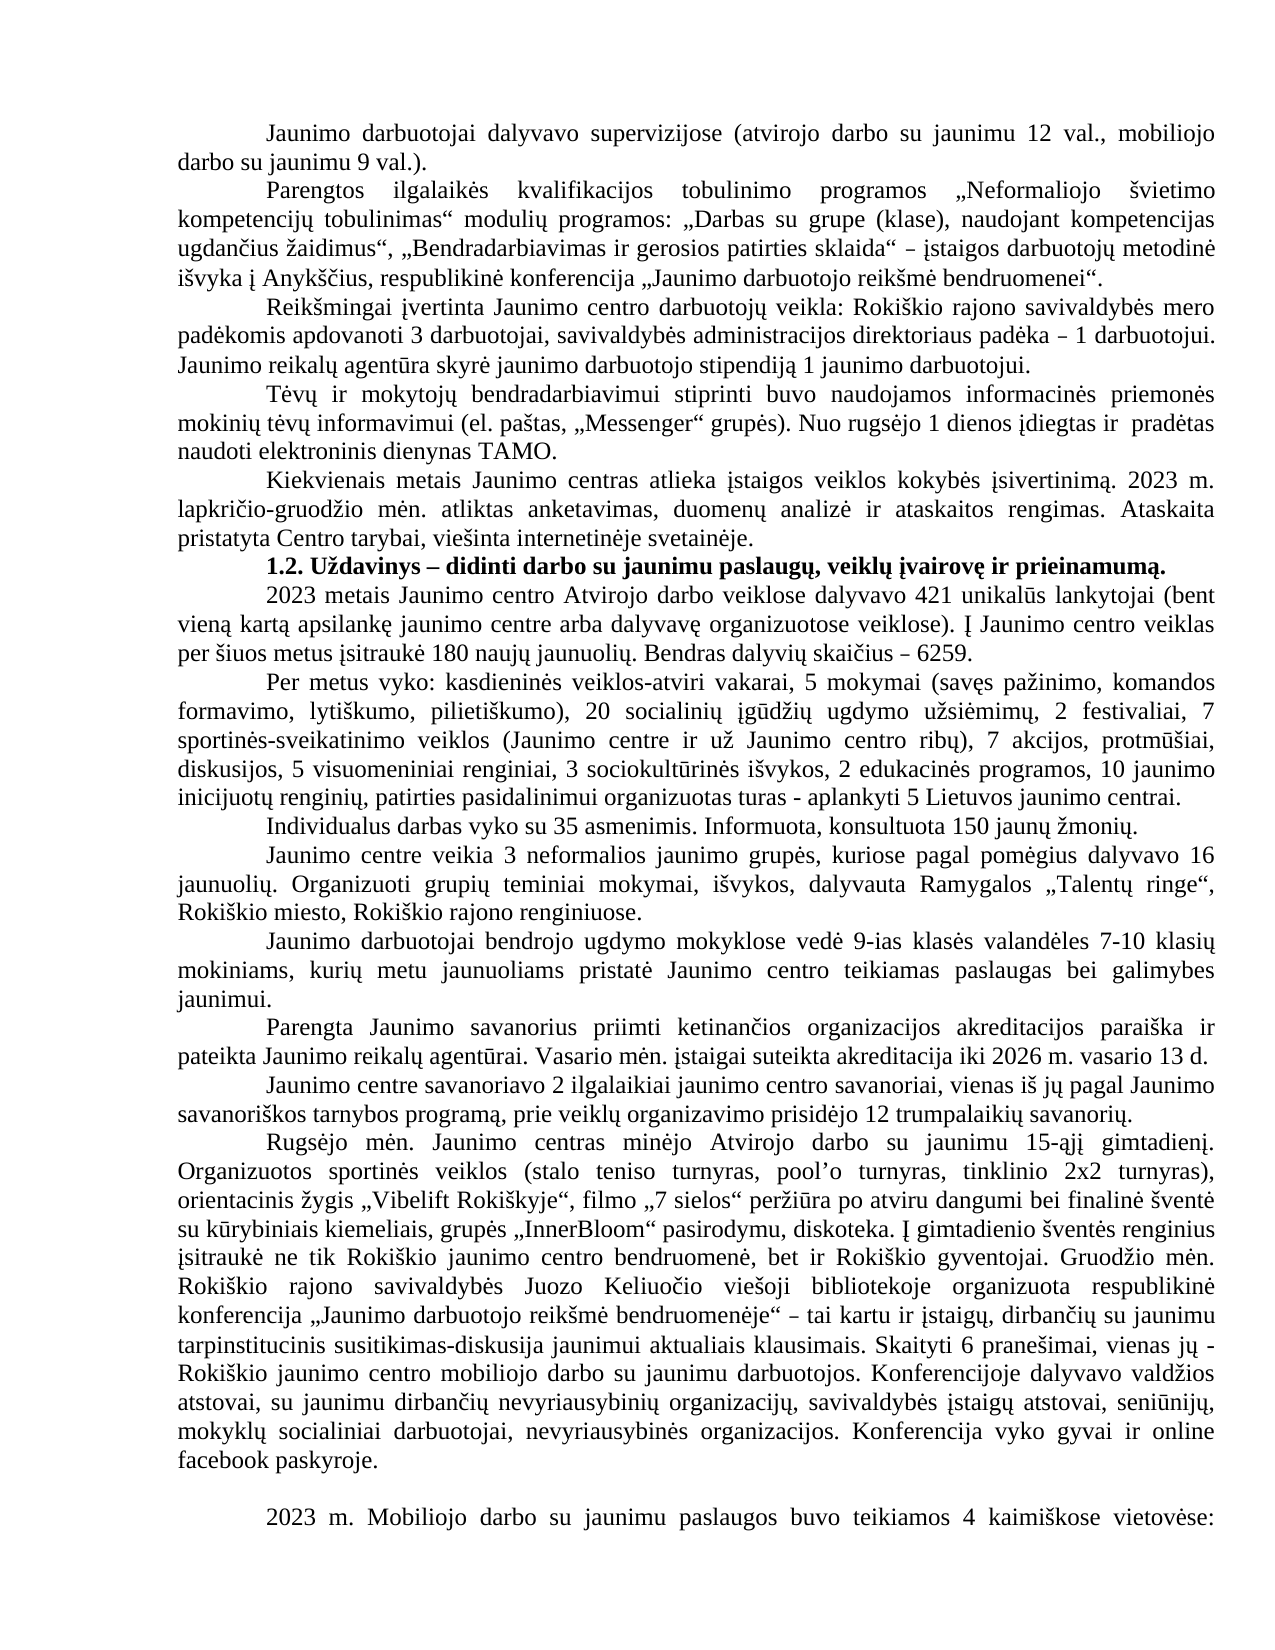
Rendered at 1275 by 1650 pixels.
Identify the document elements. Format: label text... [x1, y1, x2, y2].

text 2023 metais Jaunimo centro Atvirojo darbo veiklose dalyvavo 421 unikalūs lankytojai (bent vieną kartą apsilankę jaunimo centre arba dalyvavę organizuotose veiklose). Į Jaunimo centro veiklas per šiuos metus įsitraukė 180 naujų jaunuolių. Bendras dalyvių skaičius – 6259. [177, 580, 1216, 667]
text Reikšmingai įvertinta Jaunimo centro darbuotojų veikla: Rokiškio rajono savivaldybės mero padėkomis apdovanoti 3 darbuotojai, savivaldybės administracijos direktoriaus padėka – 1 darbuotojui. Jaunimo reikalų agentūra skyrė jaunimo darbuotojo stipendiją 1 jaunimo darbuotojui. [177, 292, 1216, 379]
text Rugsėjo mėn. Jaunimo centras minėjo Atvirojo darbo su jaunimu 15-ąjį gimtadienį. Organizuotos sportinės veiklos (stalo teniso turnyras, pool’o turnyras, tinklinio 2x2 turnyras), orientacinis žygis „Vibelift Rokiškyje“, filmo „7 sielos“ peržiūra po atviru dangumi bei finalinė šventė su kūrybiniais kiemeliais, grupės „InnerBloom“ pasirodymu, diskoteka. Į gimtadienio šventės renginius įsitraukė ne tik Rokiškio jaunimo centro bendruomenė, bet ir Rokiškio gyventojai. Gruodžio mėn. Rokiškio rajono savivaldybės Juozo Keliuočio viešoji bibliotekoje organizuota respublikinė konferencija „Jaunimo darbuotojo reikšmė bendruomenėje“ – tai kartu ir įstaigų, dirbančių su jaunimu tarpinstitucinis susitikimas-diskusija jaunimui aktualiais klausimais. Skaityti 6 pranešimai, vienas jų - Rokiškio jaunimo centro mobiliojo darbo su jaunimu darbuotojos. Konferencijoje dalyvavo valdžios atstovai, su jaunimu dirbančių nevyriausybinių organizacijų, savivaldybės įstaigų atstovai, seniūnijų, mokyklų socialiniai darbuotojai, nevyriausybinės organizacijos. Konferencija vyko gyvai ir online facebook paskyroje. [177, 1127, 1216, 1473]
text Parengta Jaunimo savanorius priimti ketinančios organizacijos akreditacijos paraiška ir pateikta Jaunimo reikalų agentūrai. Vasario mėn. įstaigai suteikta akreditacija iki 2026 m. vasario 13 d. [177, 1012, 1216, 1070]
text Tėvų ir mokytojų bendradarbiavimui stiprinti buvo naudojamos informacinės priemonės mokinių tėvų informavimui (el. paštas, „Messenger“ grupės). Nuo rugsėjo 1 dienos įdiegtas ir pradėtas naudoti elektroninis dienynas TAMO. [177, 379, 1216, 465]
text Kiekvienais metais Jaunimo centras atlieka įstaigos veiklos kokybės įsivertinimą. 2023 m. lapkričio-gruodžio mėn. atliktas anketavimas, duomenų analizė ir ataskaitos rengimas. Ataskaita pristatyta Centro tarybai, viešinta internetinėje svetainėje. [177, 465, 1216, 551]
text Individualus darbas vyko su 35 asmenimis. Informuota, konsultuota 150 jaunų žmonių. [177, 811, 1216, 840]
text Jaunimo centre savanoriavo 2 ilgalaikiai jaunimo centro savanoriai, vienas iš jų pagal Jaunimo savanoriškos tarnybos programą, prie veiklų organizavimo prisidėjo 12 trumpalaikių savanorių. [177, 1070, 1216, 1127]
text Jaunimo darbuotojai bendrojo ugdymo mokyklose vedė 9-ias klasės valandėles 7-10 klasių mokiniams, kurių metu jaunuoliams pristatė Jaunimo centro teikiamas paslaugas bei galimybes jaunimui. [177, 926, 1216, 1012]
text 1.2. Uždavinys – didinti darbo su jaunimu paslaugų, veiklų įvairovę ir prieinamumą. [177, 551, 1216, 580]
text Parengtos ilgalaikės kvalifikacijos tobulinimo programos „Neformaliojo švietimo kompetencijų tobulinimas“ modulių programos: „Darbas su grupe (klase), naudojant kompetencijas ugdančius žaidimus“, „Bendradarbiavimas ir gerosios patirties sklaida“ – įstaigos darbuotojų metodinė išvyka į Anykščius, respublikinė konferencija „Jaunimo darbuotojo reikšmė bendruomenei“. [177, 176, 1216, 292]
text Per metus vyko: kasdieninės veiklos-atviri vakarai, 5 mokymai (savęs pažinimo, komandos formavimo, lytiškumo, pilietiškumo), 20 socialinių įgūdžių ugdymo užsiėmimų, 2 festivaliai, 7 sportinės-sveikatinimo veiklos (Jaunimo centre ir už Jaunimo centro ribų), 7 akcijos, protmūšiai, diskusijos, 5 visuomeniniai renginiai, 3 sociokultūrinės išvykos, 2 edukacinės programos, 10 jaunimo inicijuotų renginių, patirties pasidalinimui organizuotas turas - aplankyti 5 Lietuvos jaunimo centrai. [177, 667, 1216, 811]
text Jaunimo centre veikia 3 neformalios jaunimo grupės, kuriose pagal pomėgius dalyvavo 16 jaunuolių. Organizuoti grupių teminiai mokymai, išvykos, dalyvauta Ramygalos „Talentų ringe“, Rokiškio miesto, Rokiškio rajono renginiuose. [177, 840, 1216, 926]
text Jaunimo darbuotojai dalyvavo supervizijose (atvirojo darbo su jaunimu 12 val., mobiliojo darbo su jaunimu 9 val.). [177, 118, 1216, 176]
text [177, 1502, 1216, 1531]
